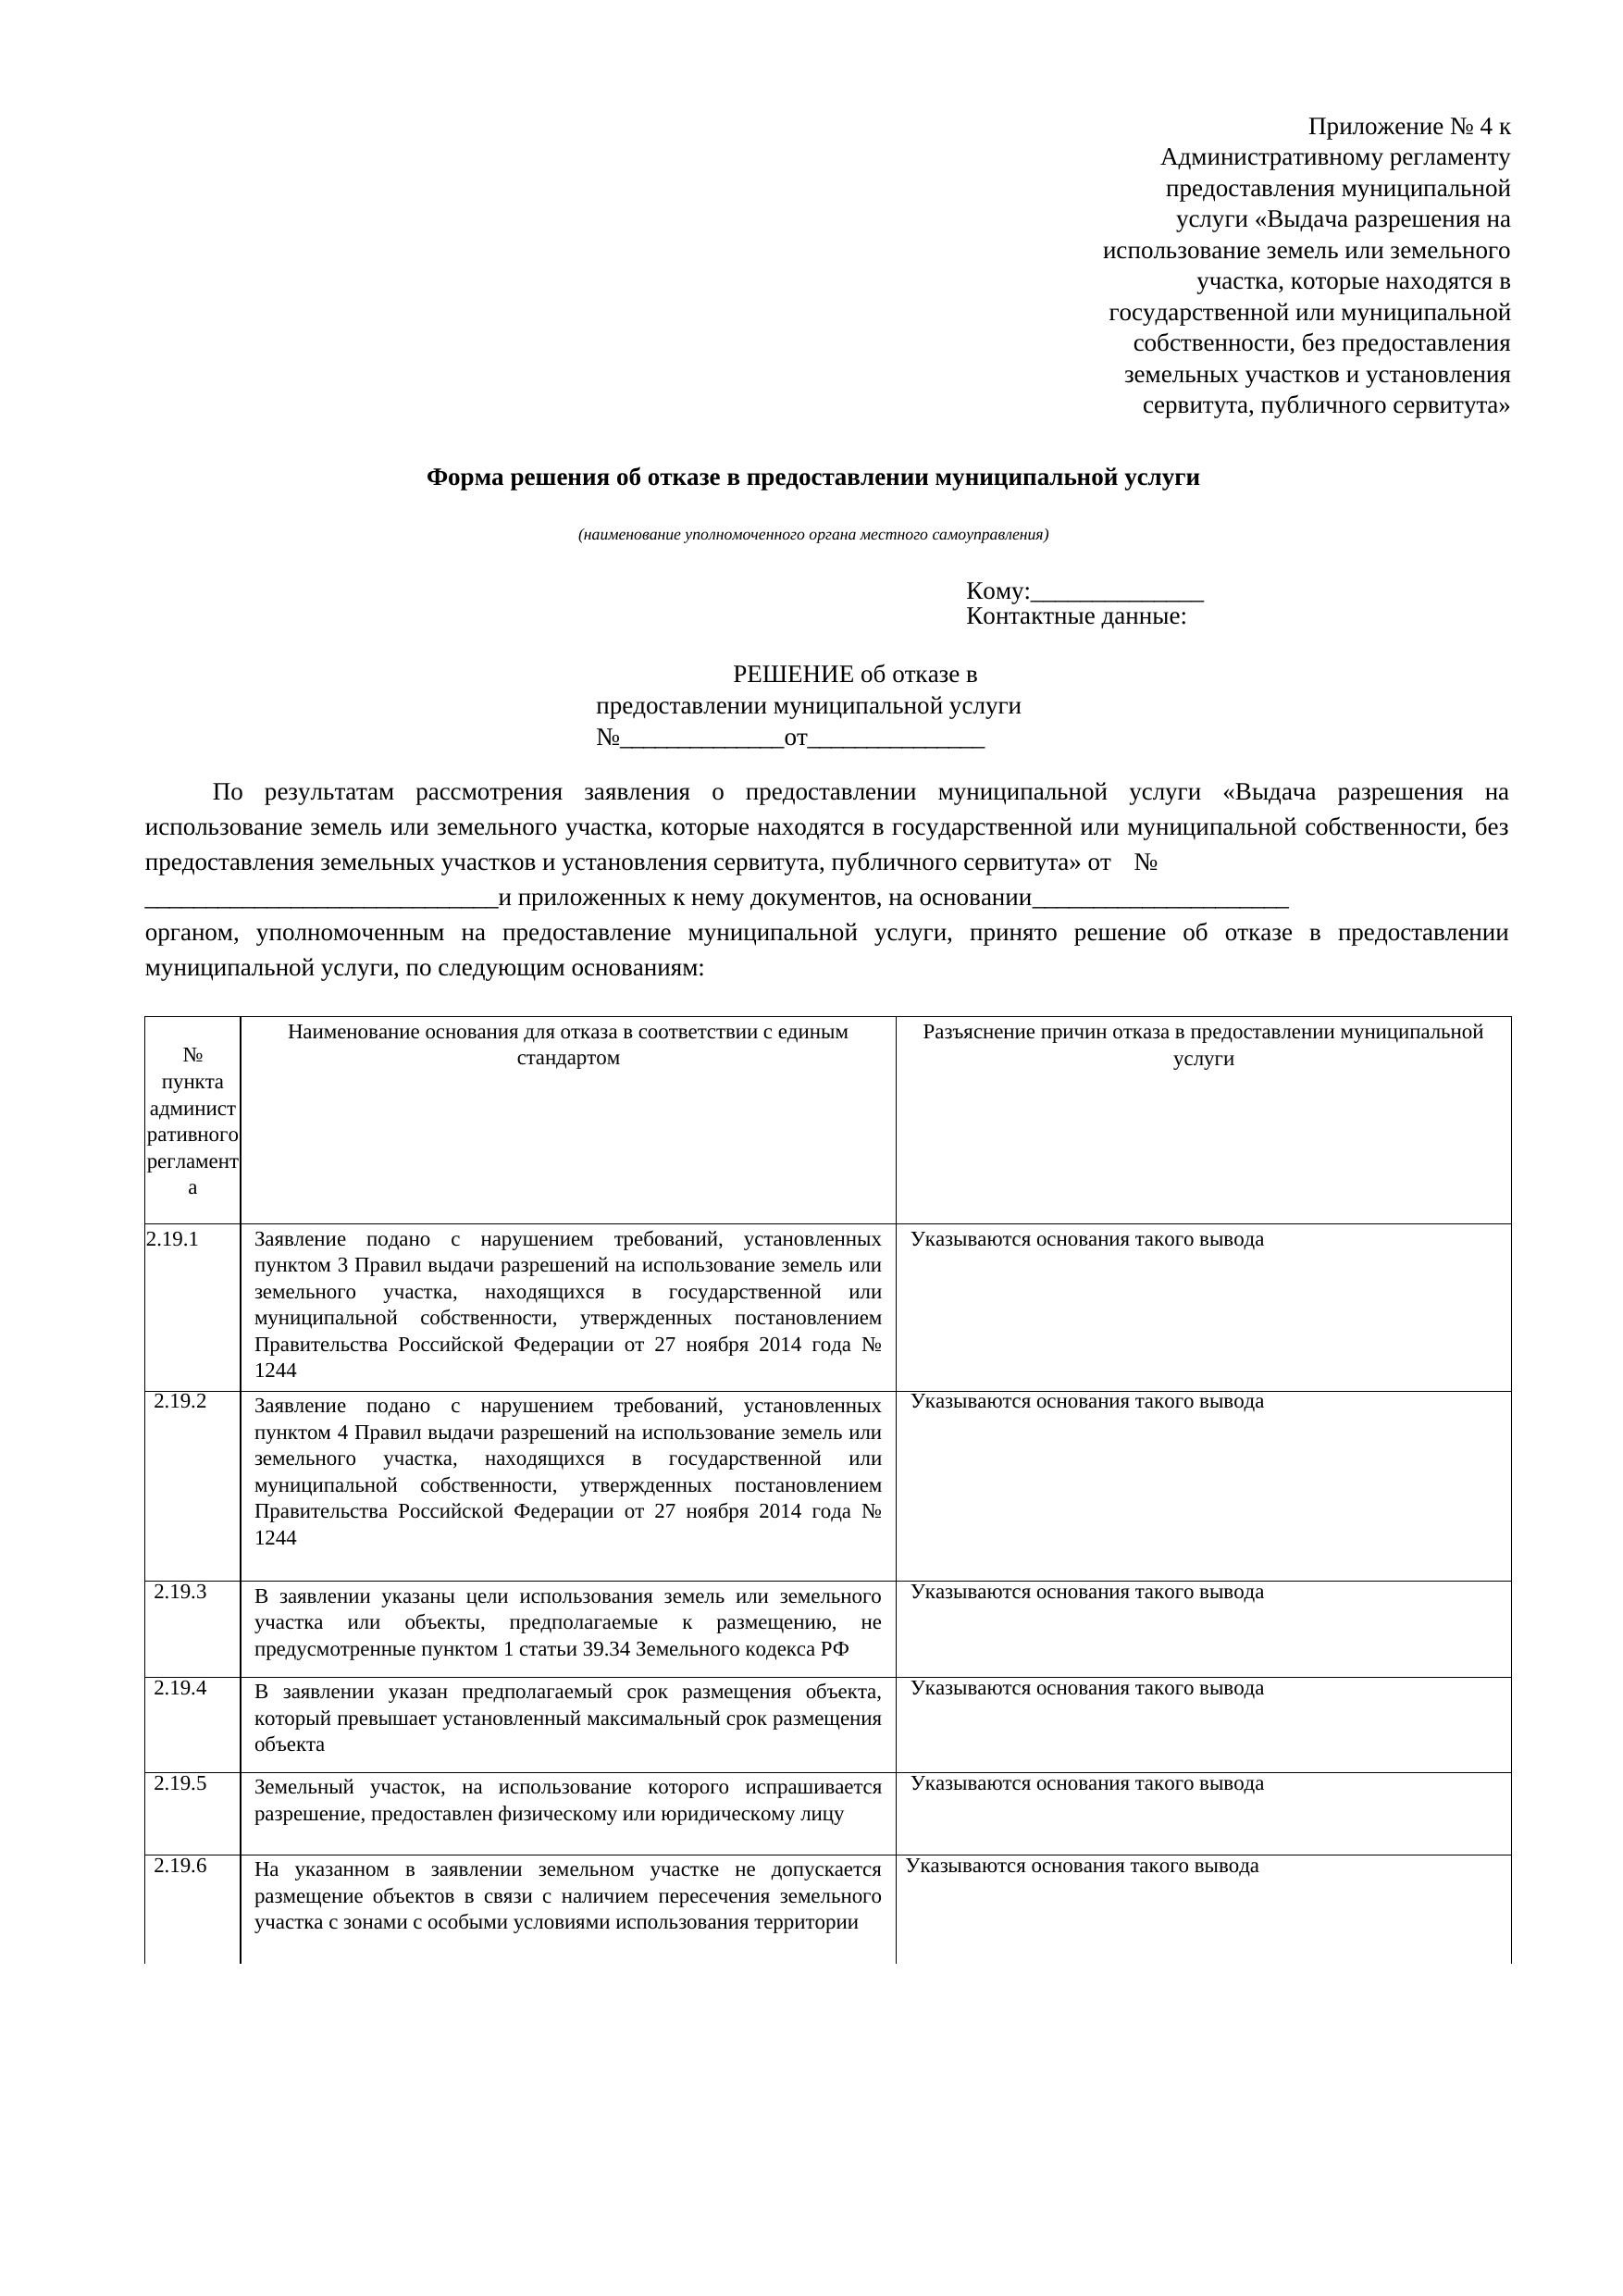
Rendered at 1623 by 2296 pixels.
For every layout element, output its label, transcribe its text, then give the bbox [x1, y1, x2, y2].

table_cell 2.19.5 [145, 1773, 240, 1855]
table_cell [897, 1855, 1511, 1964]
table_cell Земельный участок, на использование которого испрашивается разрешение, предоставлен физическому или юридическому лицу [242, 1773, 896, 1855]
table_cell Указываются основания такого вывода [897, 1392, 1511, 1581]
text РЕШЕНИЕ об отказе в предоставлении муниципальной услуги № от [596, 657, 1027, 751]
text (наименование уполномоченного органа местного самоуправления) [311, 527, 1317, 543]
table_cell Заявление подано с нарушением требований, установленных пунктом 3 Правил выдачи разрешений на использование земель или земельного участка, находящихся в государственной или муниципальной собственности, утвержденных постановлением Правительства Российской Федерации от 27 ноября 2014 года № 1244 [242, 1224, 896, 1390]
table_header № пункта административного регламента [145, 1017, 240, 1223]
table_cell 2.19.3 [145, 1582, 240, 1677]
table_cell Заявление подано с нарушением требований, установленных пунктом 4 Правил выдачи разрешений на использование земель или земельного участка, находящихся в государственной или муниципальной собственности, утвержденных постановлением Правительства Российской Федерации от 27 ноября 2014 года № 1244 [242, 1392, 896, 1581]
table_header Разъяснение причин отказа в предоставлении муниципальной услуги [897, 1017, 1511, 1223]
table_cell 2.19.4 [145, 1678, 240, 1772]
text Кому: [966, 578, 1317, 603]
table_cell На указанном в заявлении земельном участке не допускается размещение объектов в связи с наличием пересечения земельного участка с зонами с особыми условиями использования территории [242, 1855, 896, 1964]
text Приложение № 4 к Административному регламенту предоставления муниципальной услуги «Выдача разрешения на использование земель или земельного участка, которые находятся в государственной или муниципальной собственности, без предоставления земельных участков и установления сервитута, публичного сервитута» [1101, 109, 1511, 419]
text и приложенных к нему документов, на основании [145, 877, 1511, 912]
table_cell Указываются основания такого вывода [897, 1224, 1511, 1390]
table_header Наименование основания для отказа в соответствии с единым стандартом [242, 1017, 896, 1223]
table_cell В заявлении указан предполагаемый срок размещения объекта, который превышает установленный максимальный срок размещения объекта [242, 1678, 896, 1772]
table_cell 2.19.6 [145, 1855, 240, 1964]
table_cell Указываются основания такого вывода [897, 1678, 1511, 1772]
table_cell Указываются основания такого вывода [897, 1773, 1511, 1855]
subtitle Форма решения об отказе в предоставлении муниципальной услуги [311, 465, 1317, 490]
table_cell В заявлении указаны цели использования земель или земельного участка или объекты, предполагаемые к размещению, не предусмотренные пунктом 1 статьи 39.34 Земельного кодекса РФ [242, 1582, 896, 1677]
text органом, уполномоченным на предоставление муниципальной услуги, принято решение об отказе в предоставлении муниципальной услуги, по следующим основаниям: [145, 912, 1511, 983]
text Контактные данные: [966, 603, 1317, 628]
table_cell Указываются основания такого вывода [897, 1582, 1511, 1677]
table_cell 2.19.1 [145, 1224, 240, 1390]
text По результатам рассмотрения заявления о предоставлении муниципальной услуги «Выдача разрешения на использование земель или земельного участка, которые находятся в государственной или муниципальной собственности, без предоставления земельных участков и установления сервитута, публичного сервитута» от № [145, 772, 1511, 877]
table_cell 2.19.2 [145, 1392, 240, 1581]
